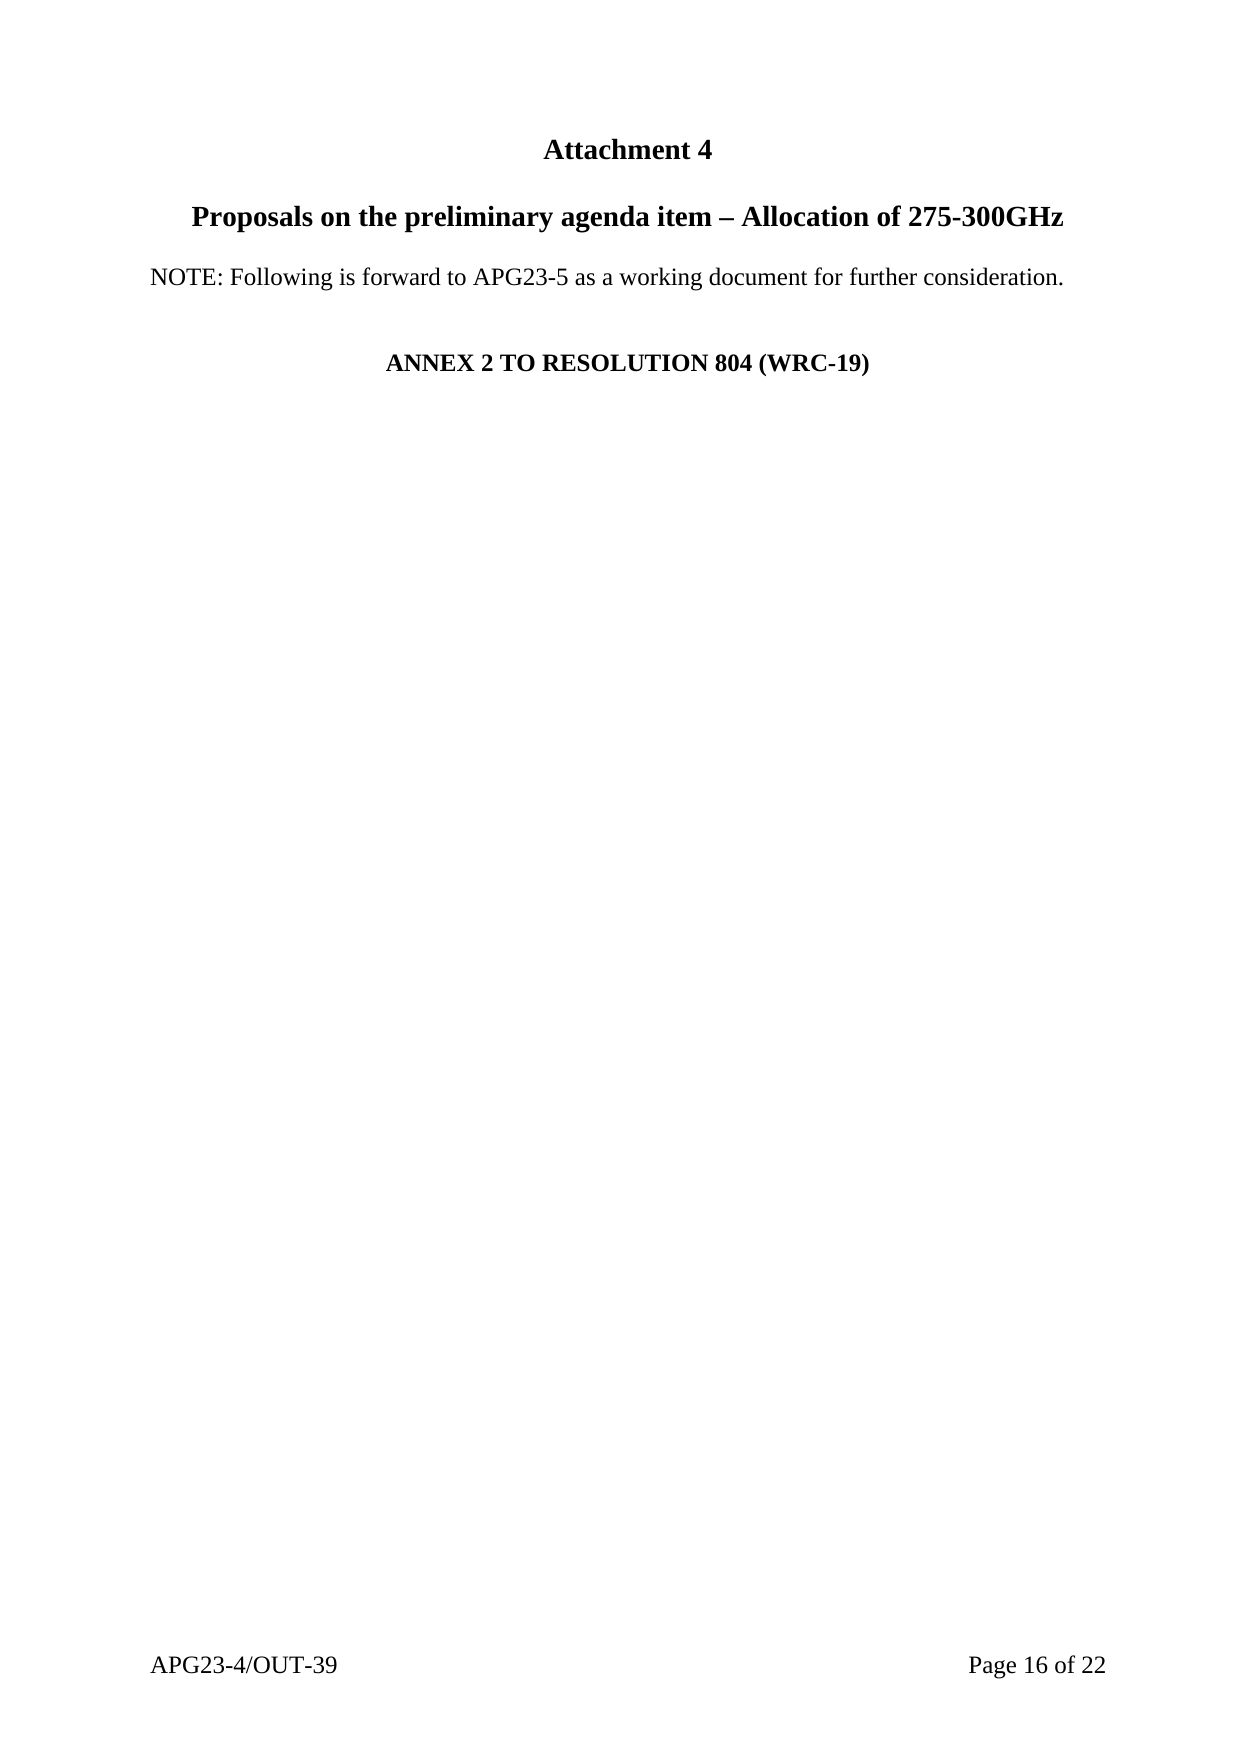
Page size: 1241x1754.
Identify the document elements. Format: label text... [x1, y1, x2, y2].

text Proposals on the preliminary agenda item – Allocation of 275-300GHz [150, 199, 1105, 233]
text ANNEX 2 TO RESOLUTION 804 (WRC-19) [150, 348, 1105, 377]
text NOTE: Following is forward to APG23-5 as a working document for further consideration. [150, 262, 1105, 291]
text Attachment 4 [150, 132, 1105, 166]
